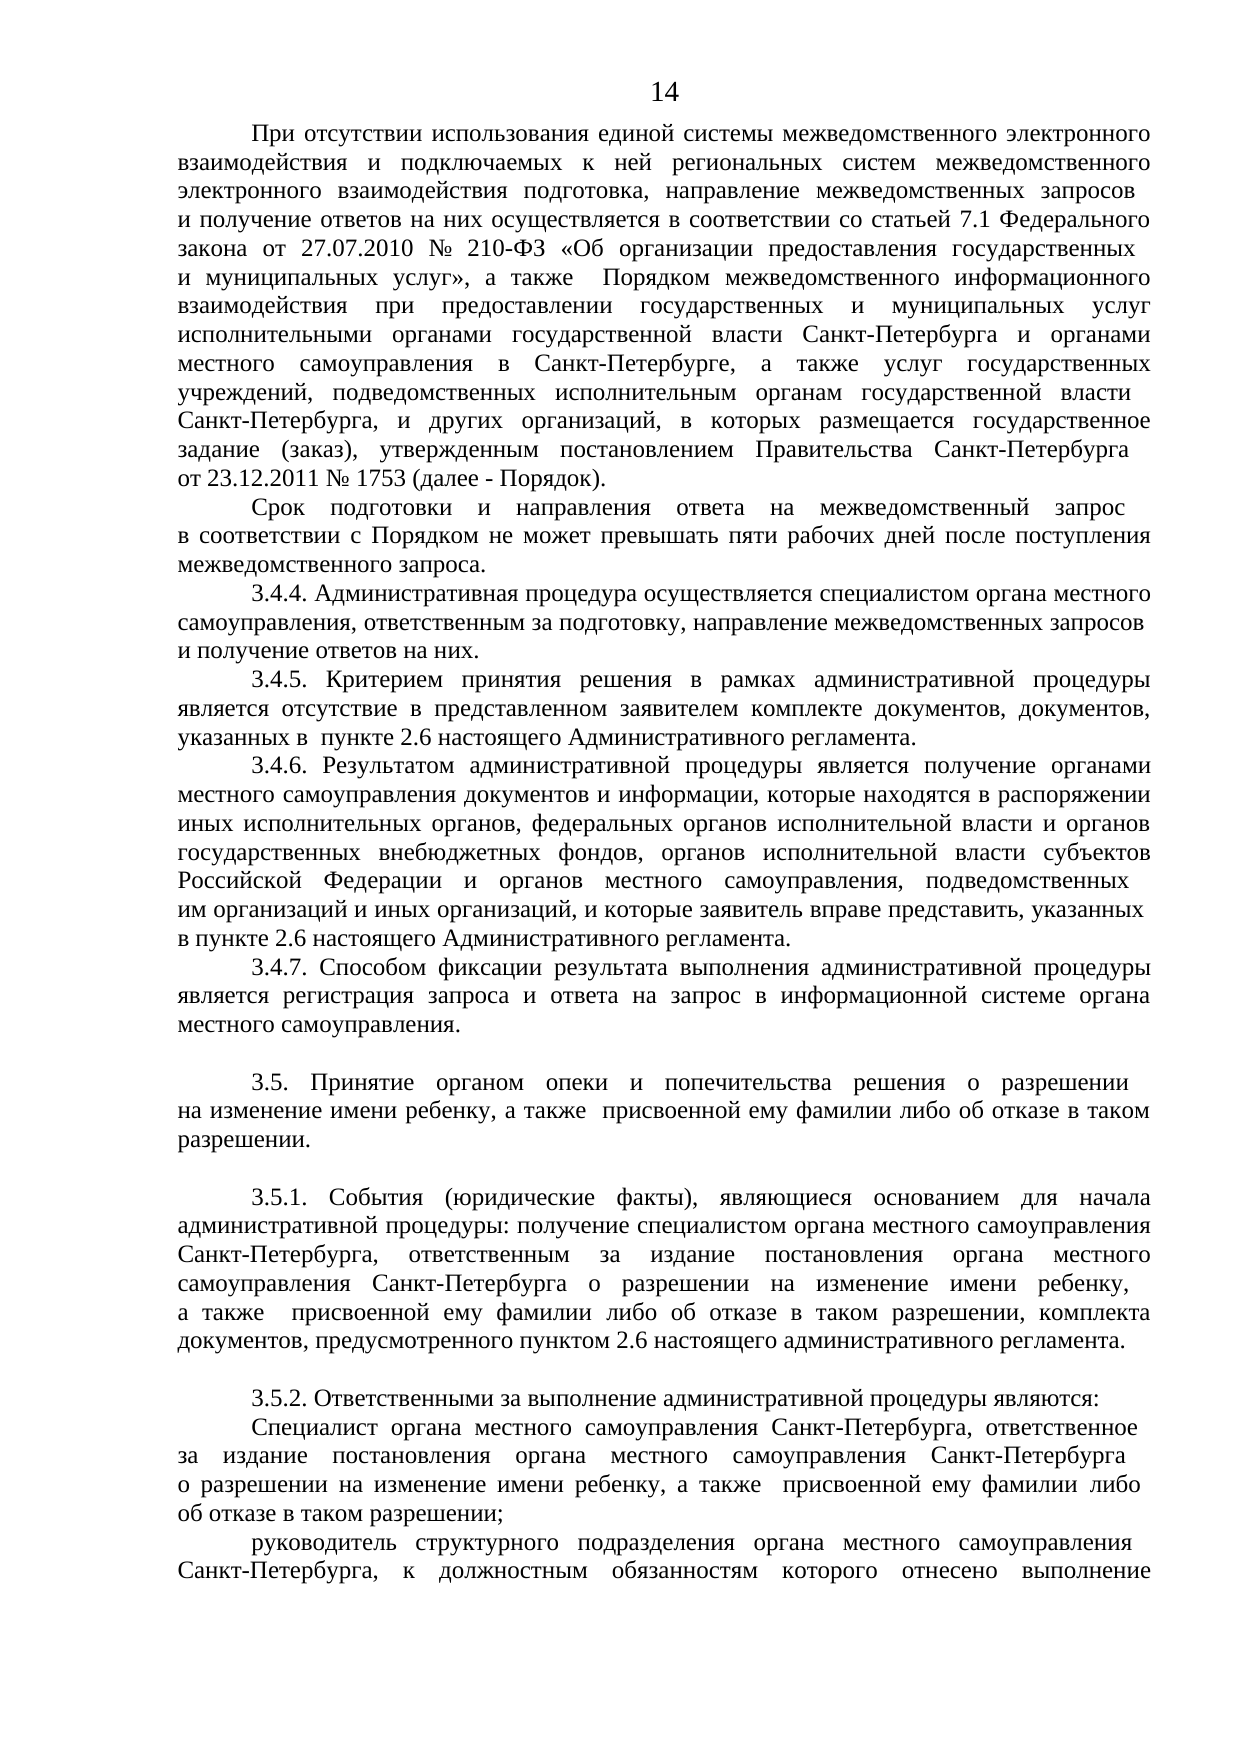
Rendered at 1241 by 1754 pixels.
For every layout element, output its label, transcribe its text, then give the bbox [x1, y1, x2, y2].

text 3.5.2. Ответственными за выполнение административной процедуры являются: [177, 1383, 1152, 1412]
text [177, 1527, 1152, 1584]
text 3.5.1. События (юридические факты), являющиеся основанием для начала административной процедуры: получение специалистом органа местного самоуправления Санкт-Петербурга, ответственным за издание постановления органа местного самоуправления Санкт-Петербурга о разрешении на изменение имени ребенку, а также присвоенной ему фамилии либо об отказе в таком разрешении, комплекта документов, предусмотренного пунктом 2.6 настоящего административного регламента. [177, 1182, 1152, 1354]
text 3.5. Принятие органом опеки и попечительства решения о разрешении на изменение имени ребенку, а также присвоенной ему фамилии либо об отказе в таком разрешении. [177, 1067, 1152, 1153]
text Специалист органа местного самоуправления Санкт-Петербурга, ответственное за издание постановления органа местного самоуправления Санкт-Петербурга о разрешении на изменение имени ребенку, а также присвоенной ему фамилии либо об отказе в таком разрешении; [177, 1412, 1152, 1527]
text Срок подготовки и направления ответа на межведомственный запрос в соответствии с Порядком не может превышать пяти рабочих дней после поступления межведомственного запроса. [177, 492, 1152, 578]
text 3.4.7. Способом фиксации результата выполнения административной процедуры является регистрация запроса и ответа на запрос в информационной системе органа местного самоуправления. [177, 952, 1152, 1038]
text 3.4.5. Критерием принятия решения в рамках административной процедуры является отсутствие в представленном заявителем комплекте документов, документов, указанных в пункте 2.6 настоящего Административного регламента. [177, 664, 1152, 751]
text 3.4.4. Административная процедура осуществляется специалистом органа местного самоуправления, ответственным за подготовку, направление межведомственных запросов и получение ответов на них. [177, 578, 1152, 664]
text 3.4.6. Результатом административной процедуры является получение органами местного самоуправления документов и информации, которые находятся в распоряжении иных исполнительных органов, федеральных органов исполнительной власти и органов государственных внебюджетных фондов, органов исполнительной власти субъектов Российской Федерации и органов местного самоуправления, подведомственных им организаций и иных организаций, и которые заявитель вправе представить, указанных в пункте 2.6 настоящего Административного регламента. [177, 751, 1152, 952]
text При отсутствии использования единой системы межведомственного электронного взаимодействия и подключаемых к ней региональных систем межведомственного электронного взаимодействия подготовка, направление межведомственных запросов и получение ответов на них осуществляется в соответствии со статьей 7.1 Федерального закона от 27.07.2010 № 210-ФЗ «Об организации предоставления государственных и муниципальных услуг», а также Порядком межведомственного информационного взаимодействия при предоставлении государственных и муниципальных услуг исполнительными органами государственной власти Санкт-Петербурга и органами местного самоуправления в Санкт-Петербурге, а также услуг государственных учреждений, подведомственных исполнительным органам государственной власти Санкт-Петербурга, и других организаций, в которых размещается государственное задание (заказ), утвержденным постановлением Правительства Санкт-Петербурга от 23.12.2011 № 1753 (далее - Порядок). [177, 118, 1152, 492]
